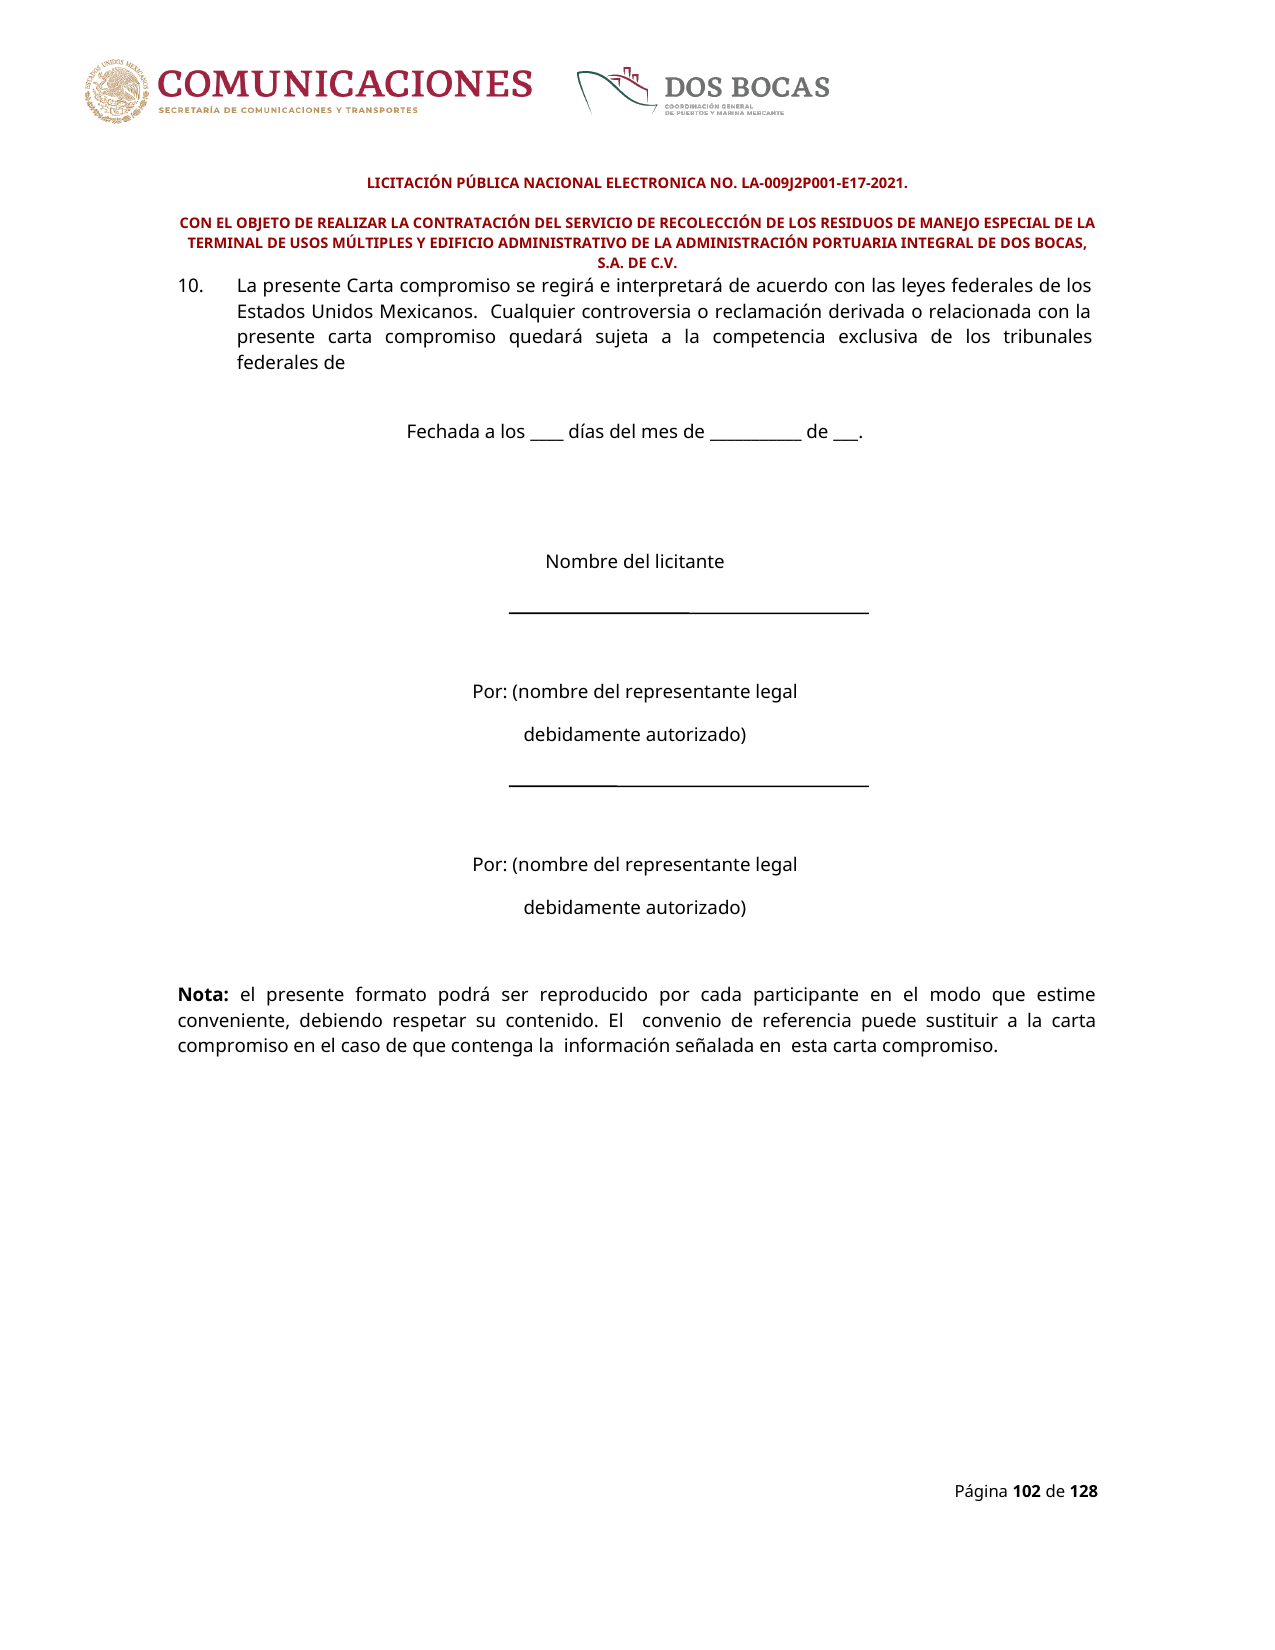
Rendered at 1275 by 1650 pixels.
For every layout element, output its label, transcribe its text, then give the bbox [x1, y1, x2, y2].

text Fechada a los ____ días del mes de ___________ de ___. [177, 418, 1092, 444]
text Por: (nombre del representante legal [177, 678, 1092, 704]
text debidamente autorizado) [177, 722, 1092, 747]
text Nota: el presente formato podrá ser reproducido por cada participante en el modo que estime conveniente, debiendo respetar su contenido. El convenio de referencia puede sustituir a la carta compromiso en el caso de que contenga la información señalada en esta carta compromiso. [177, 981, 1098, 1058]
picture [80, 51, 536, 134]
text Por: (nombre del representante legal [177, 851, 1092, 877]
picture [577, 67, 829, 115]
list La presente Carta compromiso se regirá e interpretará de acuerdo con las leyes federales de los Estados Unidos Mexicanos. Cualquier controversia o reclamación derivada o relacionada con la presente carta compromiso quedará sujeta a la competencia exclusiva de los tribunales federales de [177, 273, 1092, 375]
text Nombre del licitante [177, 548, 1092, 574]
text debidamente autorizado) [177, 894, 1092, 920]
